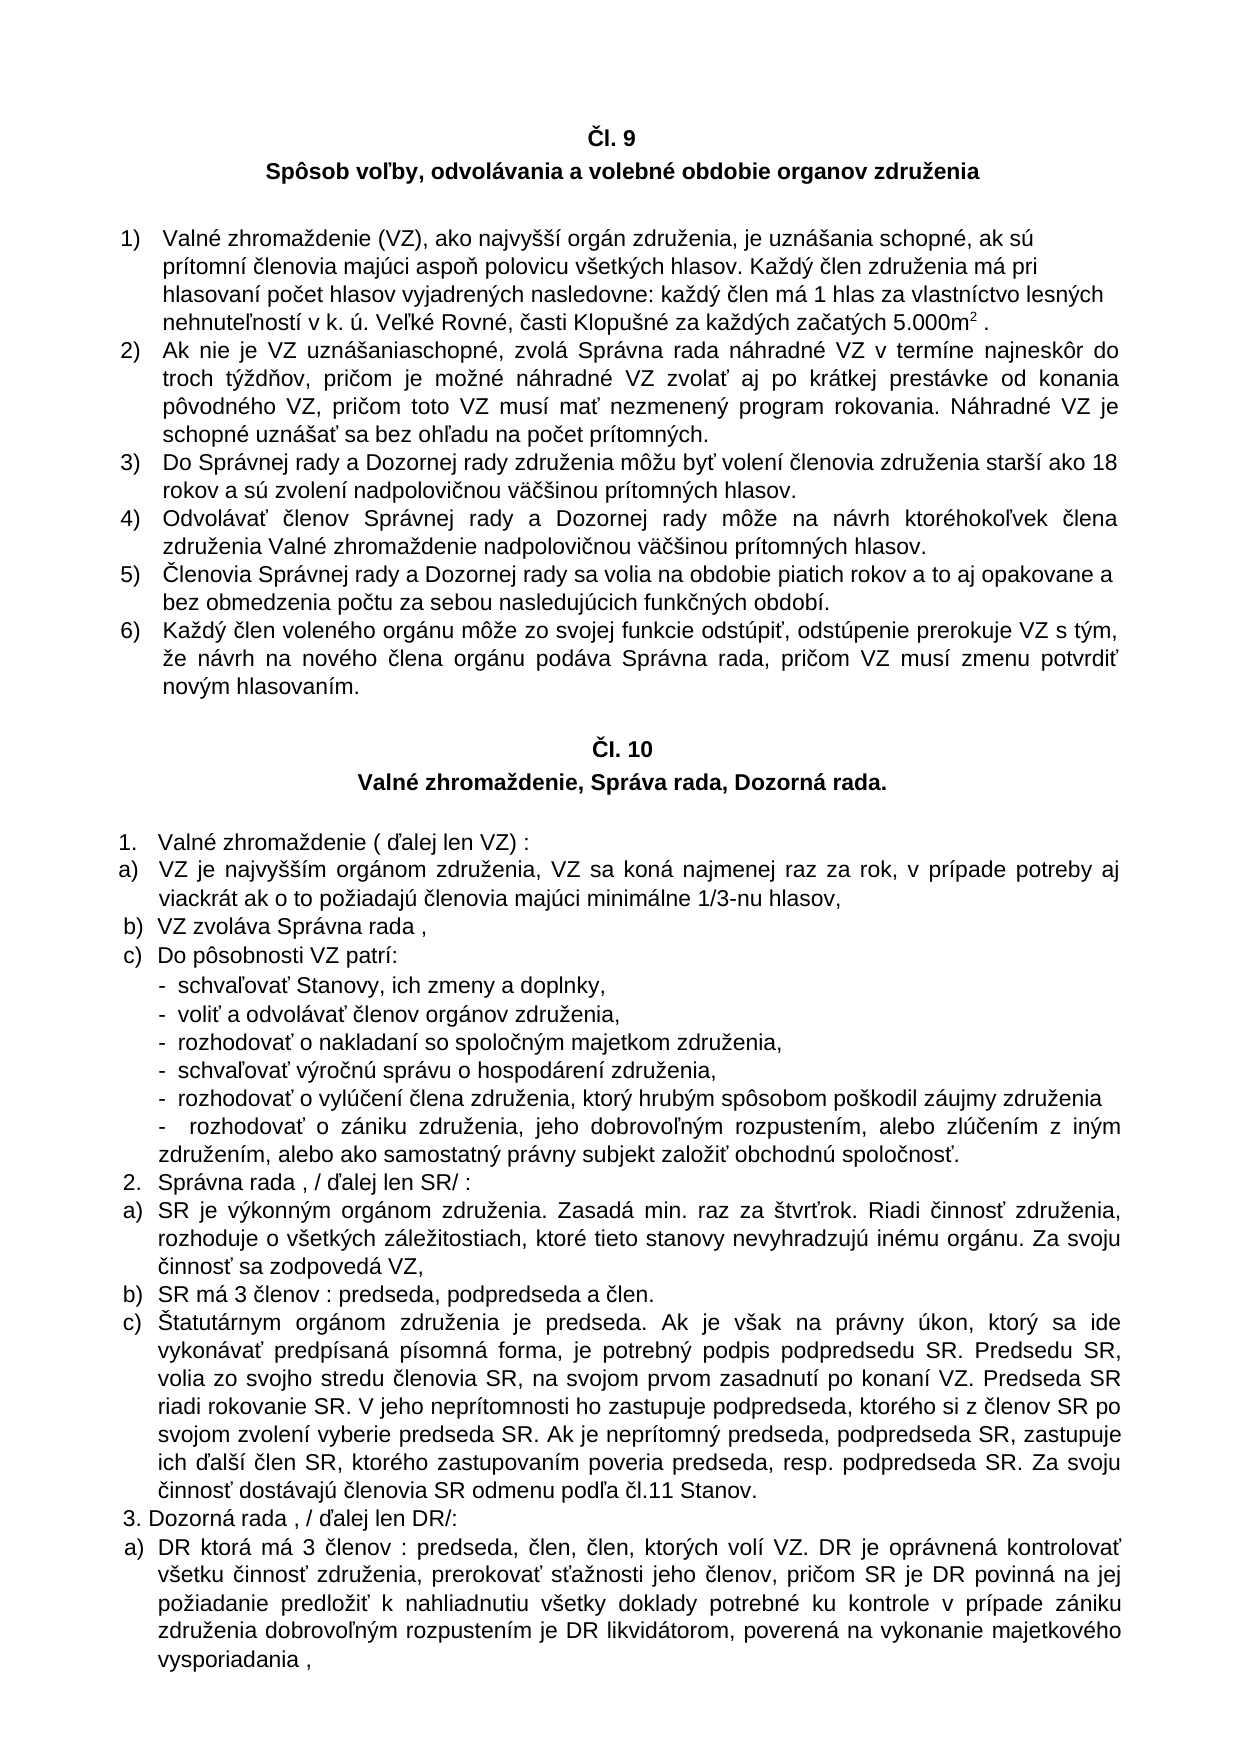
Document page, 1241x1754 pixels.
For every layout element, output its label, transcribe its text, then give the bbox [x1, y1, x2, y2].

list SR je výkonným orgánom združenia. Zasadá min. raz za štvrťrok. Riadi činnosť združenia, rozhoduje o všetkých záležitostiach, ktoré tieto stanovy nevyhradzujú inému orgánu. Za svoju činnosť sa zodpovedá VZ, [123, 1196, 1122, 1280]
text a) VZ je najvyšším orgánom združenia, VZ sa koná najmenej raz za rok, v prípade potreby aj viackrát ak o to požiadajú členovia majúci minimálne 1/3-nu hlasov, [118, 856, 1120, 912]
list Do pôsobnosti VZ patrí: [123, 941, 1122, 969]
text Spôsob voľby, odvolávania a volebné obdobie organov združenia [118, 153, 1127, 186]
list DR ktorá má 3 členov : predseda, člen, člen, ktorých volí VZ. DR je oprávnená kontrolovať všetku činnosť združenia, prerokovať sťažnosti jeho členov, pričom SR je DR povinná na jej požiadanie predložiť k nahliadnutiu všetky doklady potrebné ku kontrole v prípade zániku združenia dobrovoľným rozpustením je DR likvidátorom, poverená na vykonanie majetkového vysporiadania , [124, 1532, 1122, 1673]
list SR má 3 členov : predseda, podpredseda a člen. [123, 1280, 1122, 1308]
text Čl. 9 [308, 121, 915, 153]
text ČI. 10 [118, 732, 1127, 764]
list Odvolávať členov Správnej rady a Dozornej rady môže na návrh ktoréhokoľvek člena združenia Valné zhromaždenie nadpolovičnou väčšinou prítomných hlasov. [120, 504, 1118, 560]
list Štatutárnym orgánom združenia je predseda. Ak je však na právny úkon, ktorý sa ide vykonávať predpísaná písomná forma, je potrebný podpis podpredsedu SR. Predsedu SR, volia zo svojho stredu členovia SR, na svojom prvom zasadnutí po konaní VZ. Predseda SR riadi rokovanie SR. V jeho neprítomnosti ho zastupuje podpredseda, ktorého si z členov SR po svojom zvolení vyberie predseda SR. Ak je neprítomný predseda, podpredseda SR, zastupuje ich ďalší člen SR, ktorého zastupovaním poveria predseda, resp. podpredseda SR. Za svoju činnosť dostávajú členovia SR odmenu podľa čl.11 Stanov. [123, 1308, 1122, 1504]
text Valné zhromaždenie, Správa rada, Dozorná rada. [118, 764, 1127, 797]
list Do Správnej rady a Dozornej rady združenia môžu byť volení členovia združenia starší ako 18 rokov a sú zvolení nadpolovičnou väčšinou prítomných hlasov. [120, 448, 1118, 504]
text - rozhodovať o zániku združenia, jeho dobrovoľným rozpustením, alebo zlúčením z iným združením, alebo ako samostatný právny subjekt založiť obchodnú spoločnosť. [158, 1112, 1122, 1168]
text 1. Valné zhromaždenie ( ďalej len VZ) : [118, 827, 1122, 856]
text 3. Dozorná rada , / ďalej len DR/: [123, 1504, 1122, 1532]
list Ak nie je VZ uznášaniaschopné, zvolá Správna rada náhradné VZ v termíne najneskôr do troch týždňov, pričom je možné náhradné VZ zvolať aj po krátkej prestávke od konania pôvodného VZ, pričom toto VZ musí mať nezmenený program rokovania. Náhradné VZ je schopné uznášať sa bez ohľadu na počet prítomných. [120, 336, 1119, 448]
list Každý člen voleného orgánu môže zo svojej funkcie odstúpiť, odstúpenie prerokuje VZ s tým, že návrh na nového člena orgánu podáva Správna rada, pričom VZ musí zmenu potvrdiť novým hlasovaním. [120, 616, 1118, 700]
list voliť a odvolávať členov orgánov združenia, [158, 1000, 1122, 1028]
list VZ zvoláva Správna rada , [123, 912, 1122, 940]
list rozhodovať o nakladaní so spoločným majetkom združenia, [158, 1028, 1122, 1056]
list Členovia Správnej rady a Dozornej rady sa volia na obdobie piatich rokov a to aj opakovane a bez obmedzenia počtu za sebou nasledujúcich funkčných období. [120, 560, 1122, 616]
list rozhodovať o vylúčení člena združenia, ktorý hrubým spôsobom poškodil záujmy združenia [158, 1084, 1122, 1112]
list schvaľovať Stanovy, ich zmeny a doplnky, [158, 971, 1122, 999]
list schvaľovať výročnú správu o hospodárení združenia, [158, 1056, 1122, 1084]
text 1) Valné zhromaždenie (VZ), ako najvyšší orgán združenia, je uznášania schopné, ak sú prítomní členovia majúci aspoň polovicu všetkých hlasov. Každý člen združenia má pri hlasovaní počet hlasov vyjadrených nasledovne: každý člen má 1 hlas za vlastníctvo lesných nehnuteľností v k. ú. Veľké Rovné, časti Klopušné za každých začatých 5.000m2 . [120, 224, 1122, 336]
text 2. Správna rada , / ďalej len SR/ : [123, 1168, 1122, 1196]
